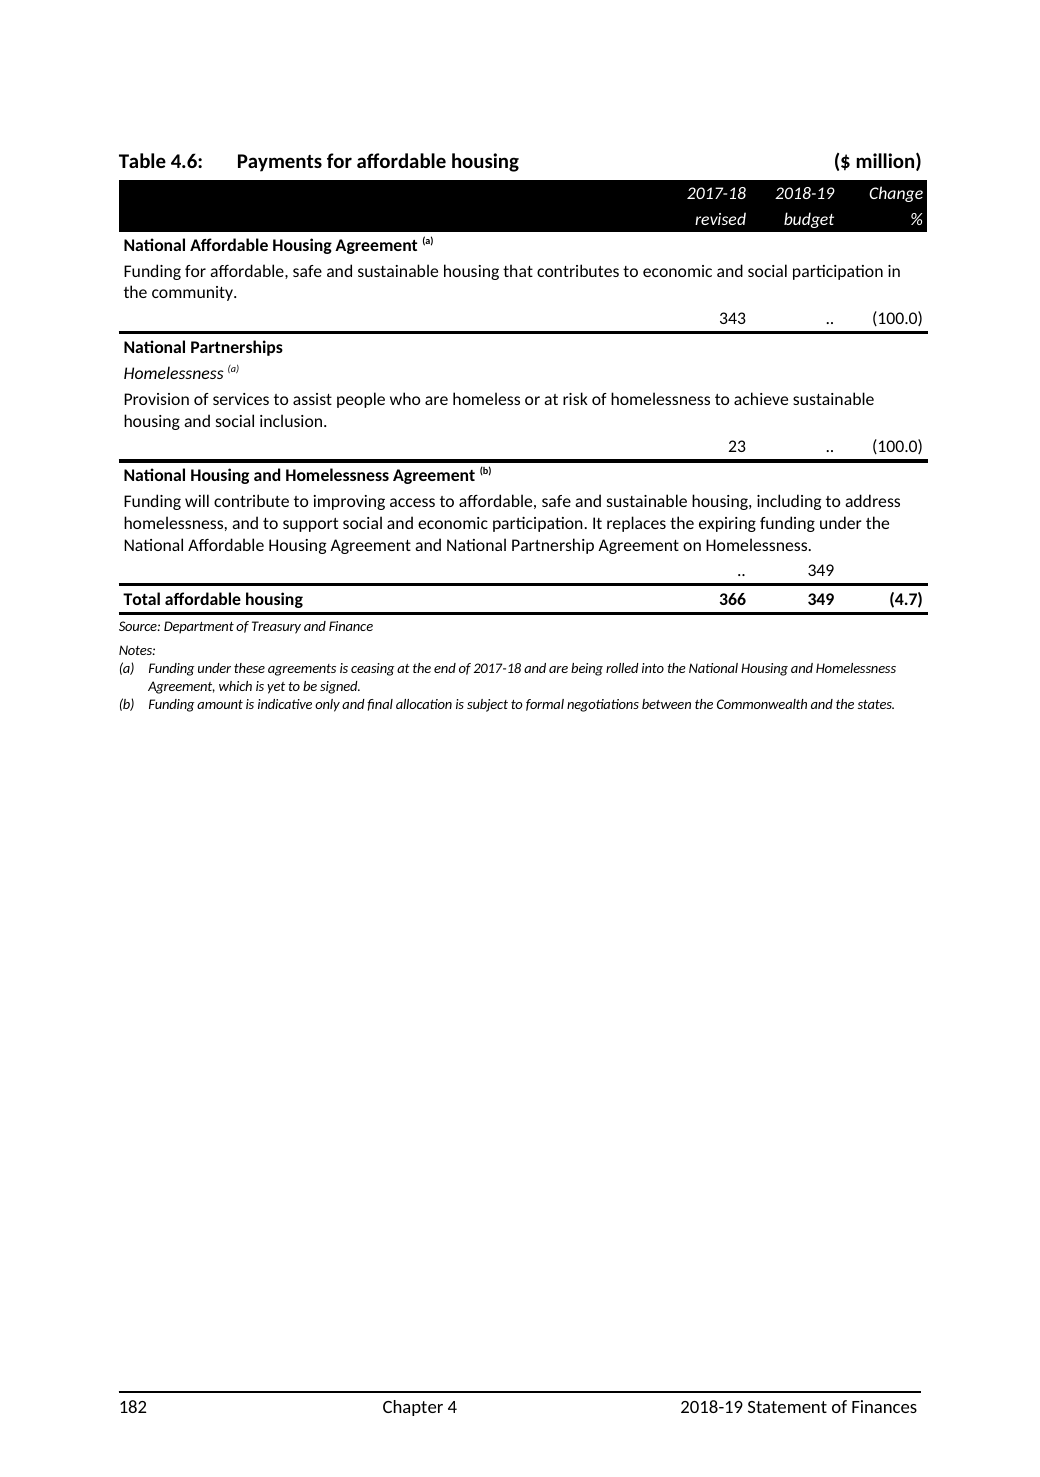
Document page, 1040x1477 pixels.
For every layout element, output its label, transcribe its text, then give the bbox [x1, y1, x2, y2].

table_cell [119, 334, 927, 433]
text (a) Funding under these agreements is ceasing at the end of 2017-18 and are being rolled into the National Housing and Homelessness Agreement, which is yet to be signed. [118, 659, 921, 695]
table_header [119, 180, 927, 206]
text Source: Department of Treasury and Finance [118, 617, 921, 635]
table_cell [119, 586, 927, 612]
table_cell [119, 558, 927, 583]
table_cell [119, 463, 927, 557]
subtitle Table 4.6: Payments for affordable housing ($ million) [118, 149, 921, 174]
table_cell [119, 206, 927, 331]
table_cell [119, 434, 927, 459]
text Notes: [118, 642, 921, 659]
text (b) Funding amount is indicative only and final allocation is subject to formal negotiations between the Commonwealth and the states. [118, 695, 921, 713]
